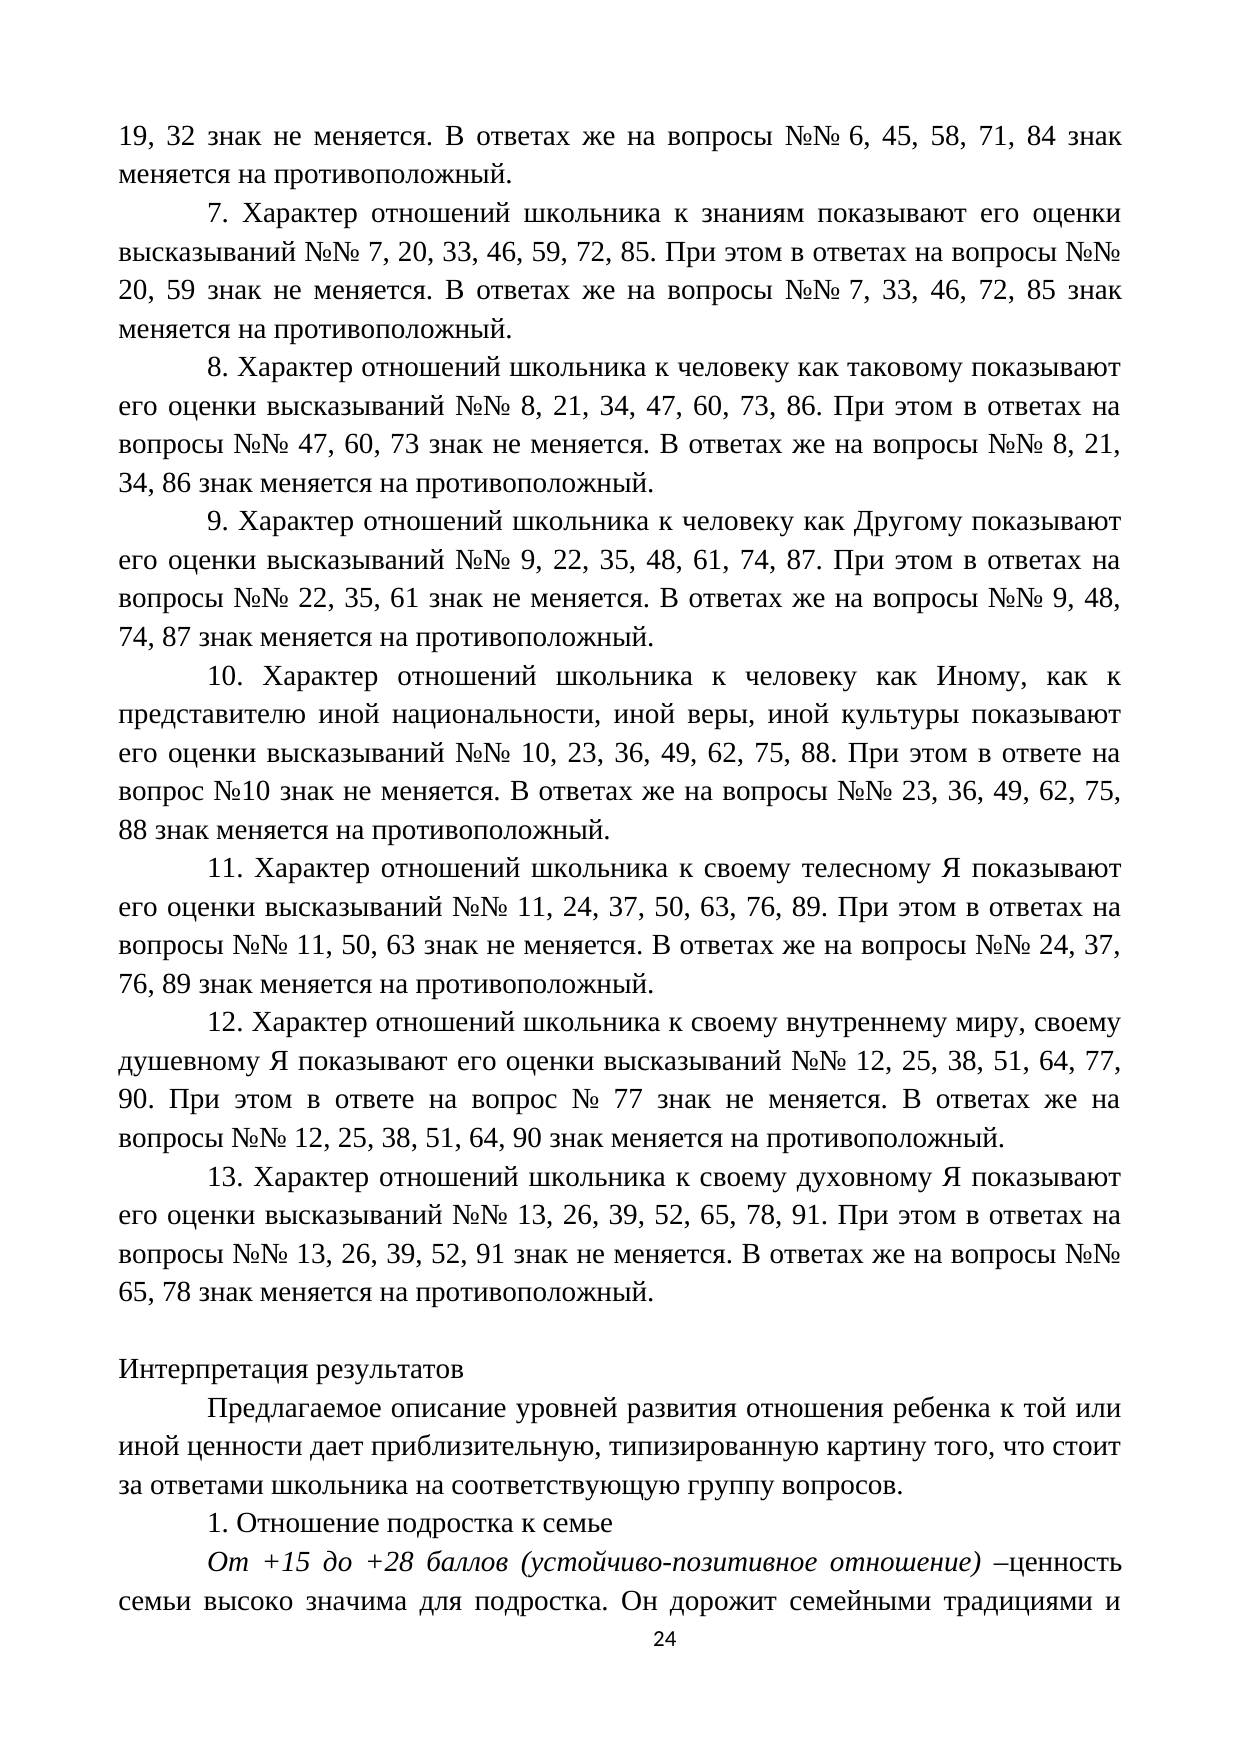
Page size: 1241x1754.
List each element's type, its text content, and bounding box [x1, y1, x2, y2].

text 9. Характер отношений школьника к человеку как Другому показывают его оценки высказываний №№ 9, 22, 35, 48, 61, 74, 87. При этом в ответах на вопросы №№ 22, 35, 61 знак не меняется. В ответах же на вопросы №№ 9, 48, 74, 87 знак меняется на противоположный. [118, 503, 1122, 653]
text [118, 1544, 1122, 1616]
text 10. Характер отношений школьника к человеку как Иному, как к представителю иной национальности, иной веры, иной культуры показывают его оценки высказываний №№ 10, 23, 36, 49, 62, 75, 88. При этом в ответе на вопрос №10 знак не меняется. В ответах же на вопросы №№ 23, 36, 49, 62, 75, 88 знак меняется на противоположный. [118, 658, 1122, 845]
text 8. Характер отношений школьника к человеку как таковому показывают его оценки высказываний №№ 8, 21, 34, 47, 60, 73, 86. При этом в ответах на вопросы №№ 47, 60, 73 знак не меняется. В ответах же на вопросы №№ 8, 21, 34, 86 знак меняется на противоположный. [118, 349, 1122, 498]
text Предлагаемое описание уровней развития отношения ребенка к той или иной ценности дает приблизительную, типизированную картину того, что стоит за ответами школьника на соответствующую группу вопросов. [118, 1390, 1122, 1501]
text 11. Характер отношений школьника к своему телесному Я показывают его оценки высказываний №№ 11, 24, 37, 50, 63, 76, 89. При этом в ответах на вопросы №№ 11, 50, 63 знак не меняется. В ответах же на вопросы №№ 24, 37, 76, 89 знак меняется на противоположный. [118, 850, 1122, 999]
text 12. Характер отношений школьника к своему внутреннему миру, своему душевному Я показывают его оценки высказываний №№ 12, 25, 38, 51, 64, 77, 90. При этом в ответе на вопрос № 77 знак не меняется. В ответах же на вопросы №№ 12, 25, 38, 51, 64, 90 знак меняется на противоположный. [118, 1004, 1122, 1154]
text 1. Отношение подростка к семье [118, 1506, 1122, 1539]
text 13. Характер отношений школьника к своему духовному Я показывают его оценки высказываний №№ 13, 26, 39, 52, 65, 78, 91. При этом в ответах на вопросы №№ 13, 26, 39, 52, 91 знак не меняется. В ответах же на вопросы №№ 65, 78 знак меняется на противоположный. [118, 1159, 1122, 1308]
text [118, 118, 1122, 190]
text Интерпретация результатов [118, 1351, 1122, 1385]
text 7. Характер отношений школьника к знаниям показывают его оценки высказываний №№ 7, 20, 33, 46, 59, 72, 85. При этом в ответах на вопросы №№ 20, 59 знак не меняется. В ответах же на вопросы №№ 7, 33, 46, 72, 85 знак меняется на противоположный. [118, 195, 1122, 344]
